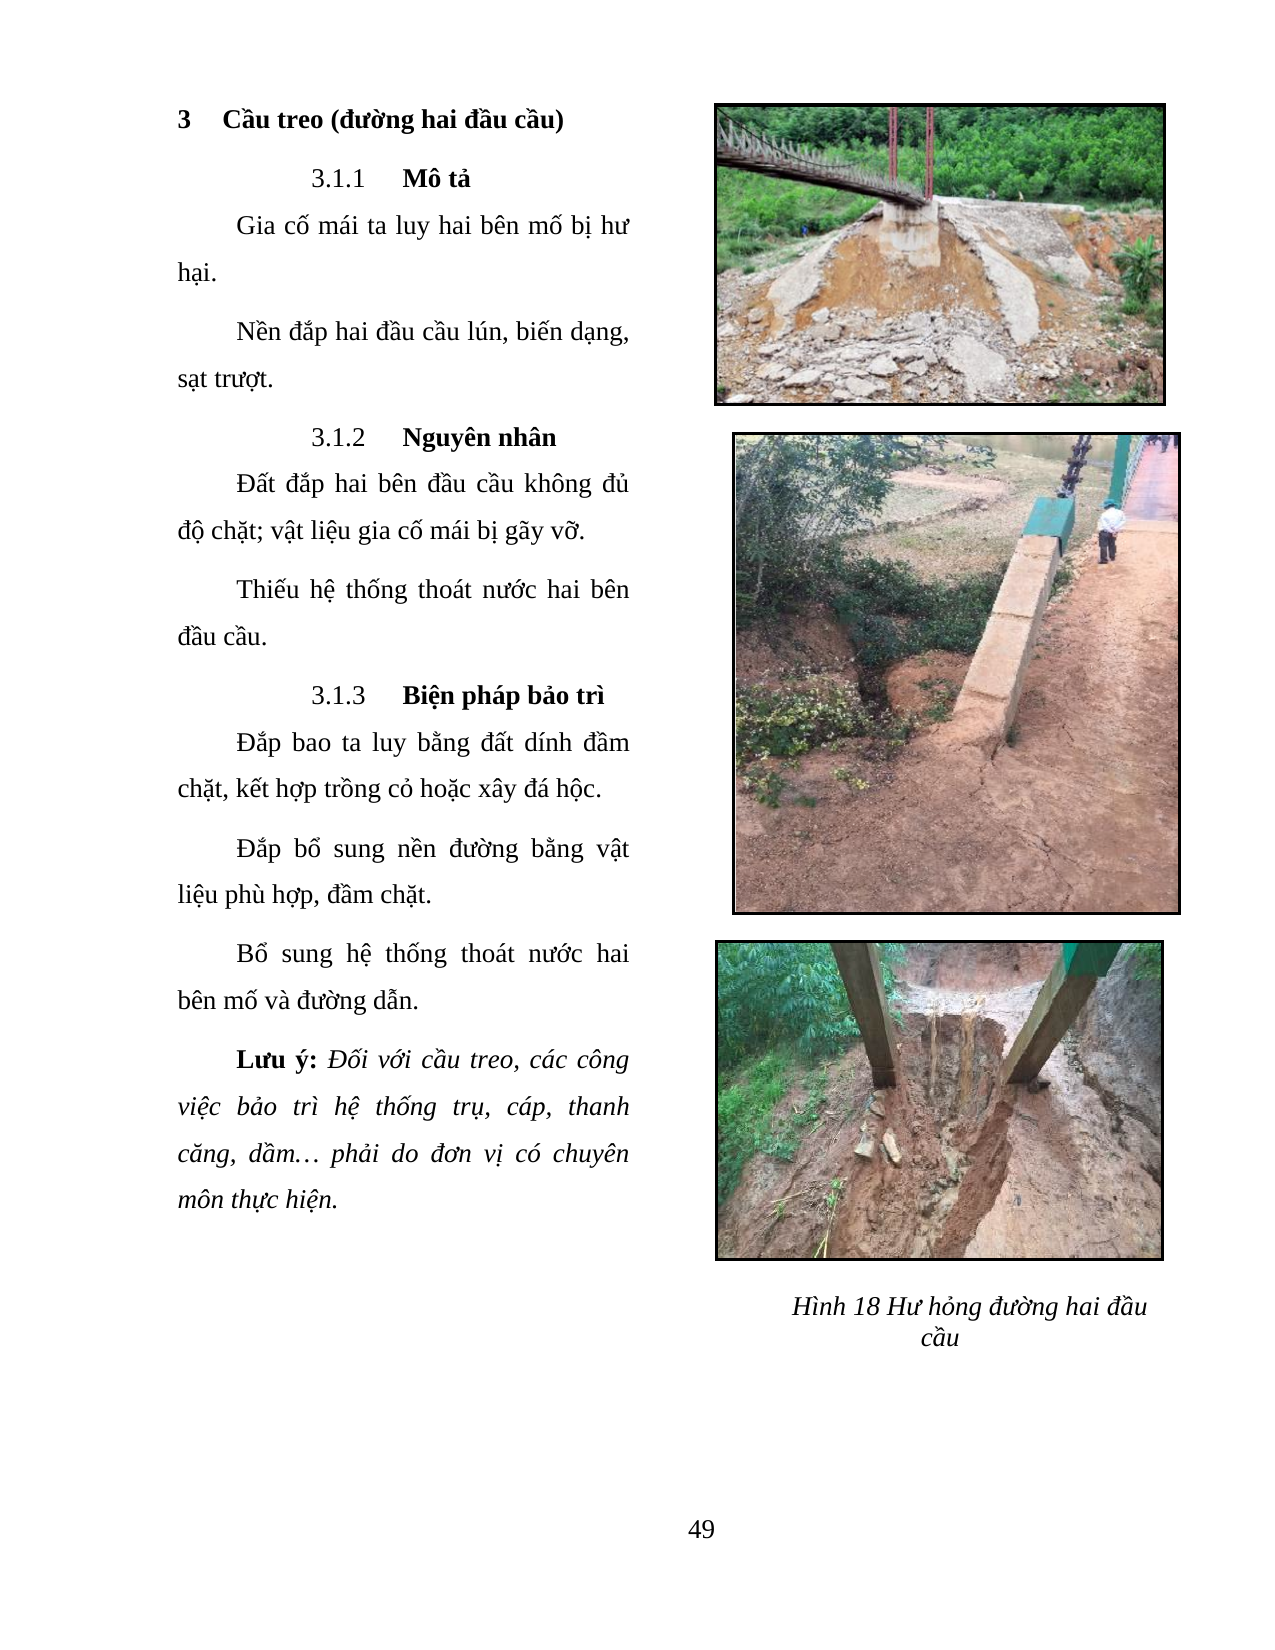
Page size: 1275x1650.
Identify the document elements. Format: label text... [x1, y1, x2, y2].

subtitle Nguyên nhân [252, 421, 630, 452]
text Thiếu hệ thống thoát nước hai bên đầu cầu. [177, 573, 630, 651]
text Lưu ý: Đối với cầu treo, các công việc bảo trì hệ thống trụ, cáp, thanh căng, dầm… phải do đơn vị có chuyên môn thực hiện. [177, 1043, 630, 1214]
subtitle Cầu treo (đường hai đầu cầu) [177, 103, 630, 134]
picture [718, 943, 1161, 1258]
text Gia cố mái ta luy hai bên mố bị hư hại. [177, 209, 630, 287]
text Đắp bổ sung nền đường bằng vật liệu phù hợp, đầm chặt. [177, 832, 630, 909]
text Bổ sung hệ thống thoát nước hai bên mố và đường dẫn. [177, 938, 630, 1015]
subtitle Mô tả [252, 163, 630, 194]
subtitle Biện pháp bảo trì [252, 679, 630, 710]
text Đắp bao ta luy bằng đất dính đầm chặt, kết hợp trồng cỏ hoặc xây đá hộc. [177, 726, 630, 804]
picture [736, 435, 1178, 911]
text Nền đắp hai đầu cầu lún, biến dạng, sạt trượt. [177, 315, 630, 393]
picture [717, 107, 1163, 403]
text Đất đắp hai bên đầu cầu không đủ độ chặt; vật liệu gia cố mái bị gãy vỡ. [177, 468, 630, 545]
